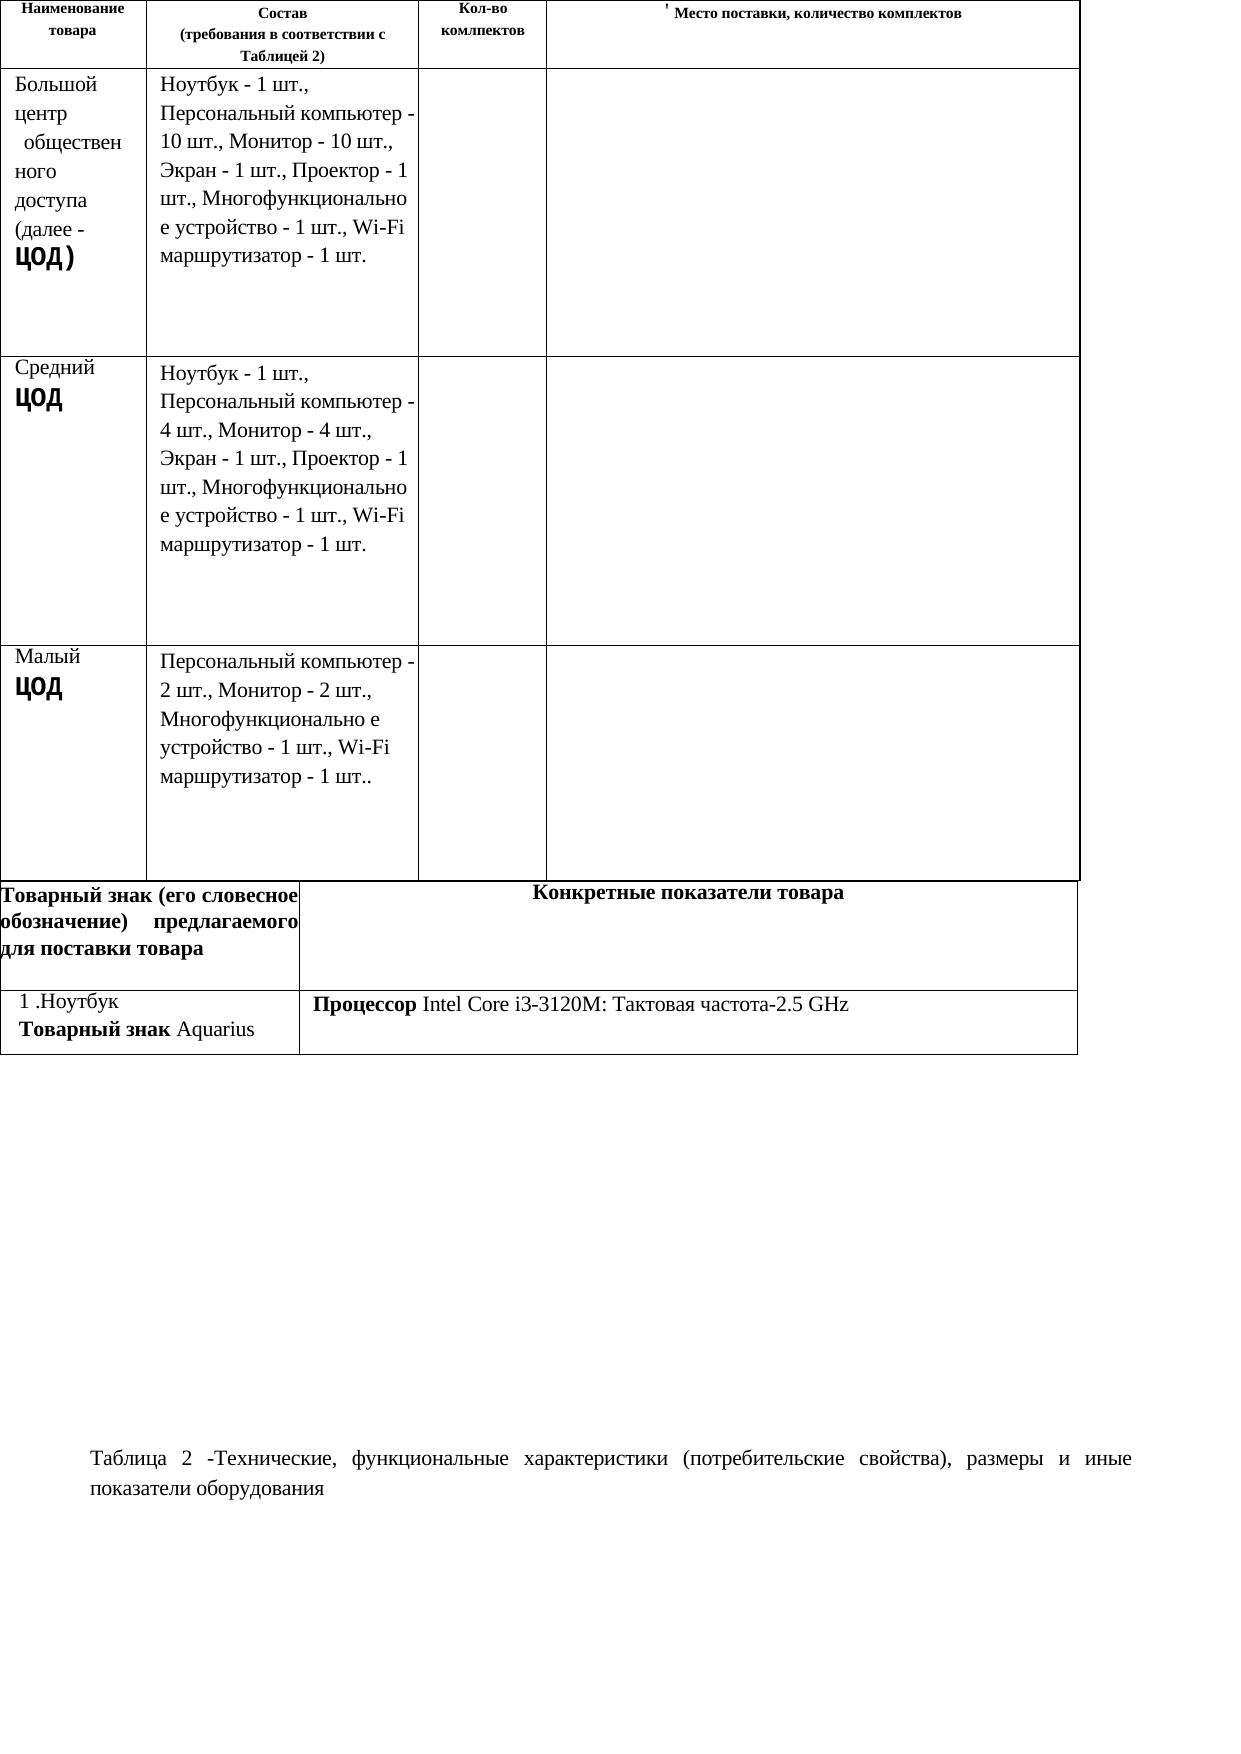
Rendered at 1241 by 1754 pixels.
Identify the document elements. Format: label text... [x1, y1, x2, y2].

text Таблица 2 -Технические, функциональные характеристики (потребительские свойства), размеры и иные показатели оборудования [90, 1441, 1132, 1502]
table_header Конкретные показатели товара [300, 882, 1077, 989]
table_header Товарный знак (его словесное обозначение) предлагаемого для поставки товара [1, 882, 299, 989]
table_cell Большой центр обществен ного доступа (далее - ЦОД) [1, 69, 146, 356]
table_cell [419, 646, 546, 880]
table_cell Ноутбук - 1 шт., Персональный компьютер - 10 шт., Монитор - 10 шт., Экран - 1 шт., Проектор - 1 шт., Многофункционально е устройство - 1 шт., Wi-Fi маршрутизатор - 1 шт. [147, 69, 418, 356]
table_cell Малый ЦОД [1, 646, 146, 880]
table_cell [547, 69, 1079, 356]
table_cell Персональный компьютер - 2 шт., Монитор - 2 шт., Многофункционально е устройство - 1 шт., Wi-Fi маршрутизатор - 1 шт.. [147, 646, 418, 880]
table_header Состав (требования в соответствии с Таблицей 2) [147, 1, 418, 67]
table_cell [547, 646, 1079, 880]
table_cell 1 .Ноутбук Товарный знак Aquarius [1, 991, 299, 1053]
table_cell Процессор Intel Core i3-3120M: Тактовая частота-2.5 GHz [300, 991, 1077, 1053]
table_cell Средний ЦОД [1, 357, 146, 645]
table_header Наименование товара [1, 1, 146, 67]
table_cell [419, 69, 546, 356]
table_cell [419, 357, 546, 645]
table_cell [547, 357, 1079, 645]
table_header Кол-во комлпектов [419, 1, 546, 67]
table_cell Ноутбук - 1 шт., Персональный компьютер - 4 шт., Монитор - 4 шт., Экран - 1 шт., Проектор - 1 шт., Многофункционально е устройство - 1 шт., Wi-Fi маршрутизатор - 1 шт. [147, 357, 418, 645]
table_header ' Место поставки, количество комплектов [547, 1, 1079, 67]
